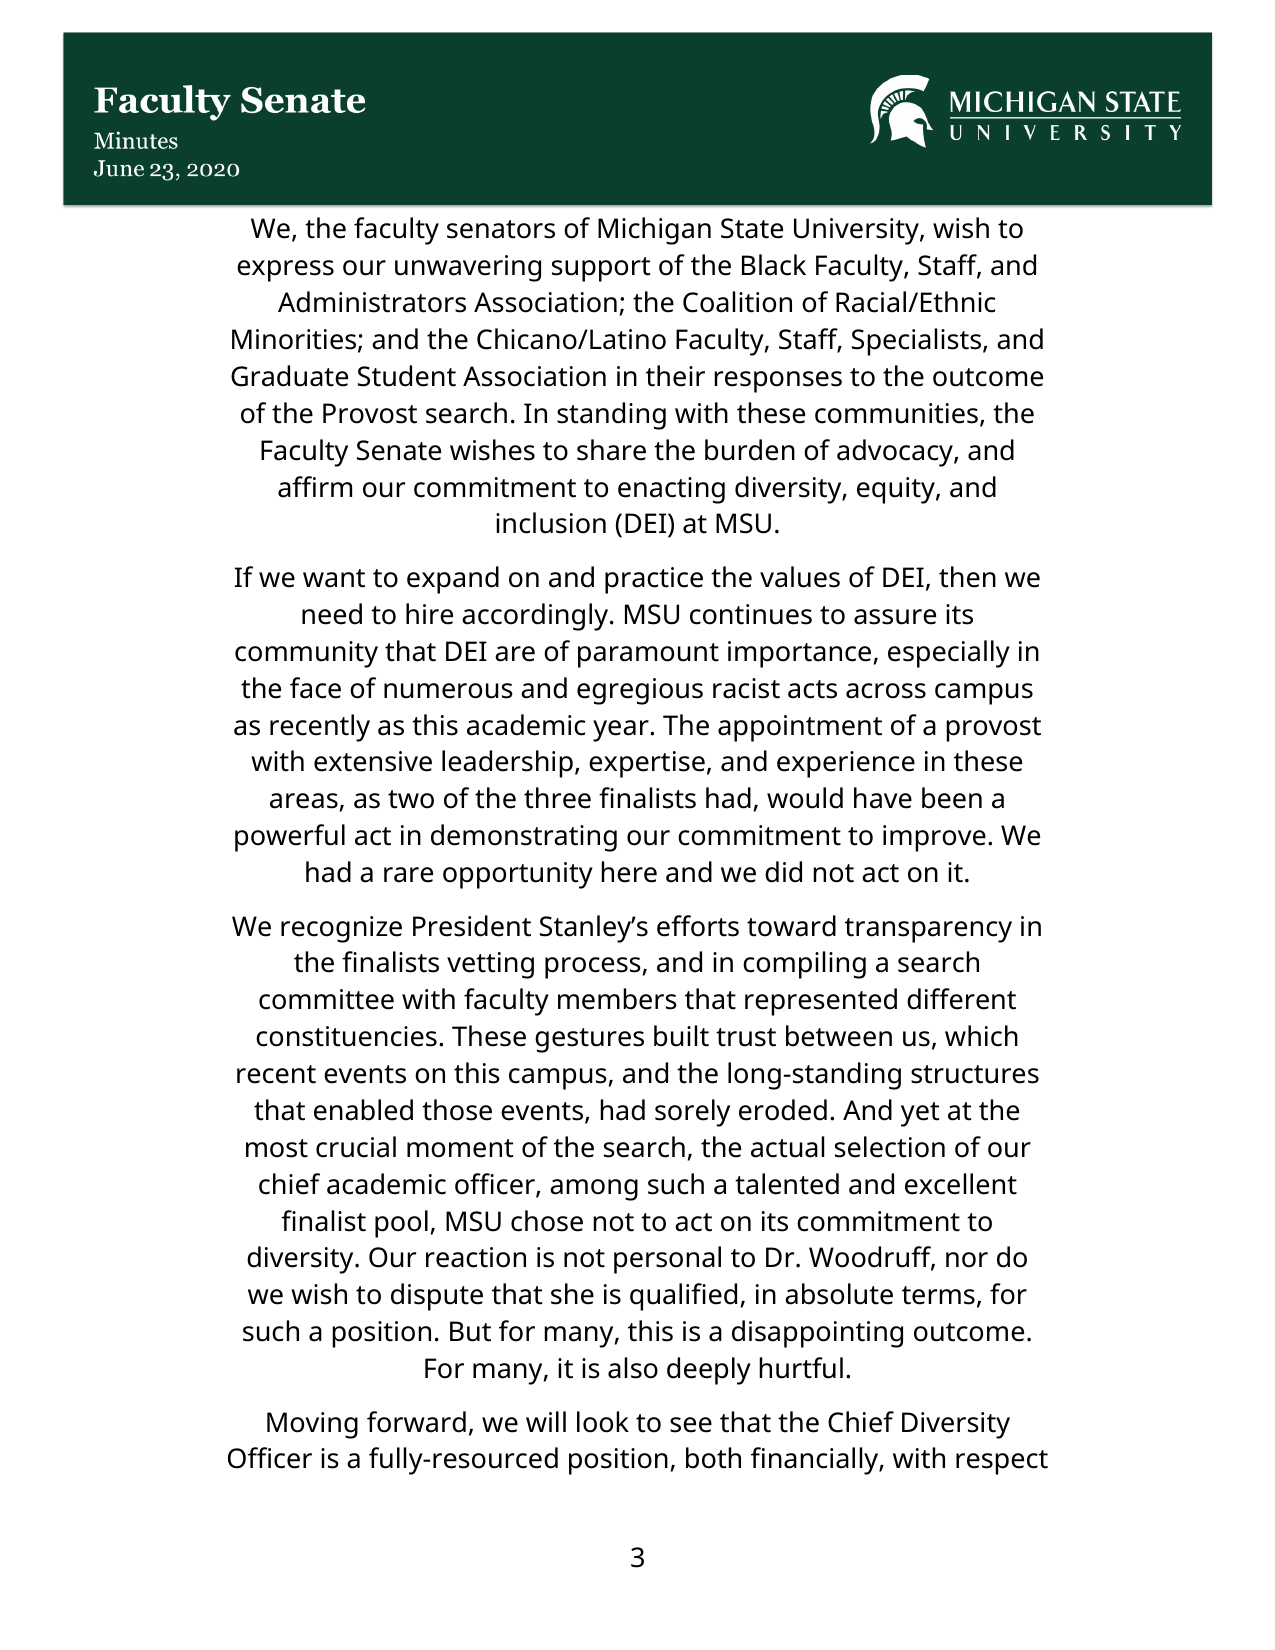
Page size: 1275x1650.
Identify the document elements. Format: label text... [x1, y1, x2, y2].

text If we want to expand on and practice the values of DEI, then we need to hire accordingly. MSU continues to assure its community that DEI are of paramount importance, especially in the face of numerous and egregious racist acts across campus as recently as this academic year. The appointment of a provost with extensive leadership, expertise, and experience in these areas, as two of the three finalists had, would have been a powerful act in demonstrating our commitment to improve. We had a rare opportunity here and we did not act on it. [225, 558, 1050, 890]
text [225, 1403, 1050, 1477]
text We recognize President Stanley’s efforts toward transparency in the finalists vetting process, and in compiling a search committee with faculty members that represented different constituencies. These gestures built trust between us, which recent events on this campus, and the long-standing structures that enabled those events, had sorely eroded. And yet at the most crucial moment of the search, the actual selection of our chief academic officer, among such a talented and excellent finalist pool, MSU chose not to act on its commitment to diversity. Our reaction is not personal to Dr. Woodruff, nor do we wish to dispute that she is qualified, in absolute terms, for such a position. But for many, this is a disappointing outcome. For many, it is also deeply hurtful. [225, 907, 1050, 1386]
picture [60, 31, 1215, 210]
text We, the faculty senators of Michigan State University, wish to express our unwavering support of the Black Faculty, Staff, and Administrators Association; the Coalition of Racial/Ethnic Minorities; and the Chicano/Latino Faculty, Staff, Specialists, and Graduate Student Association in their responses to the outcome of the Provost search. In standing with these communities, the Faculty Senate wishes to share the burden of advocacy, and affirm our commitment to enacting diversity, equity, and inclusion (DEI) at MSU. [225, 150, 1050, 542]
